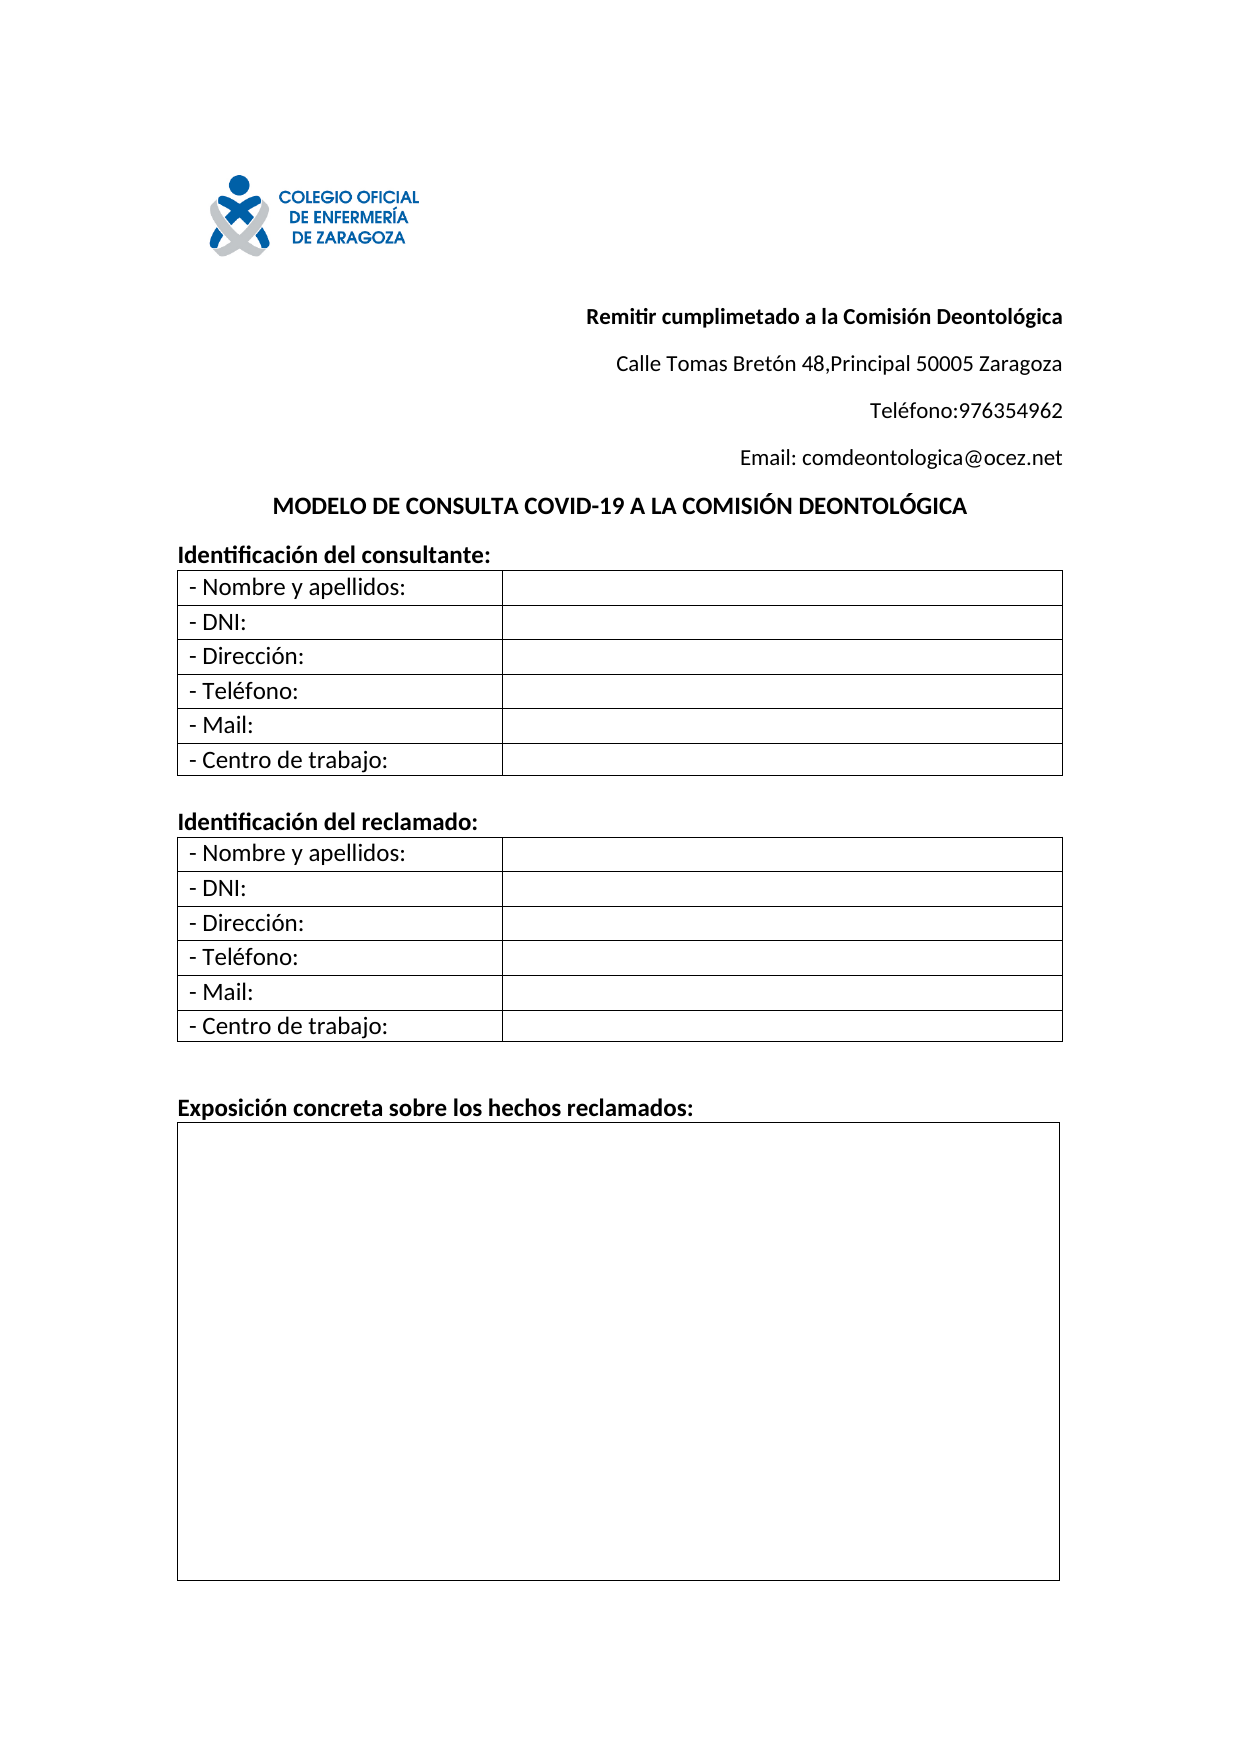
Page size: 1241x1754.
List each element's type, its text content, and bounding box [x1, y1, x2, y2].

table_cell - Centro de trabajo: [178, 744, 502, 774]
table_header [503, 838, 1062, 871]
table_cell [503, 640, 1062, 674]
table_cell - Teléfono: [178, 941, 502, 975]
text Teléfono:976354962 [177, 396, 1063, 424]
text MODELO DE CONSULTA COVID-19 A LA COMISIÓN DEONTOLÓGICA [177, 490, 1063, 520]
table_header - Nombre y apellidos: [178, 571, 502, 604]
table_cell [503, 675, 1062, 708]
table_cell - Mail: [178, 709, 502, 743]
table_cell - Dirección: [178, 640, 502, 674]
table_cell - Dirección: [178, 907, 502, 940]
text Email: comdeontologica@ocez.net [177, 443, 1063, 471]
table_cell [503, 976, 1062, 1009]
table_cell [503, 606, 1062, 639]
table_cell [503, 709, 1062, 743]
table_header [178, 1123, 1059, 1580]
table_cell - Mail: [178, 976, 502, 1009]
text Remitir cumplimetado a la Comisión Deontológica [325, 302, 1063, 330]
text Calle Tomas Bretón 48,Principal 50005 Zaragoza [177, 349, 1063, 377]
picture [177, 147, 450, 284]
table_cell - DNI: [178, 872, 502, 906]
table_cell - Centro de trabajo: [178, 1011, 502, 1041]
table_cell - Teléfono: [178, 675, 502, 708]
table_cell [503, 744, 1062, 774]
table_cell [503, 1011, 1062, 1041]
table_header - Nombre y apellidos: [178, 838, 502, 871]
table_cell [503, 941, 1062, 975]
text Identificación del consultante: [177, 539, 1063, 570]
text Exposición concreta sobre los hechos reclamados: [177, 1092, 1063, 1122]
table_cell [503, 872, 1062, 906]
text Identificación del reclamado: [177, 806, 1063, 837]
table_cell - DNI: [178, 606, 502, 639]
table_header [503, 571, 1062, 604]
table_cell [503, 907, 1062, 940]
